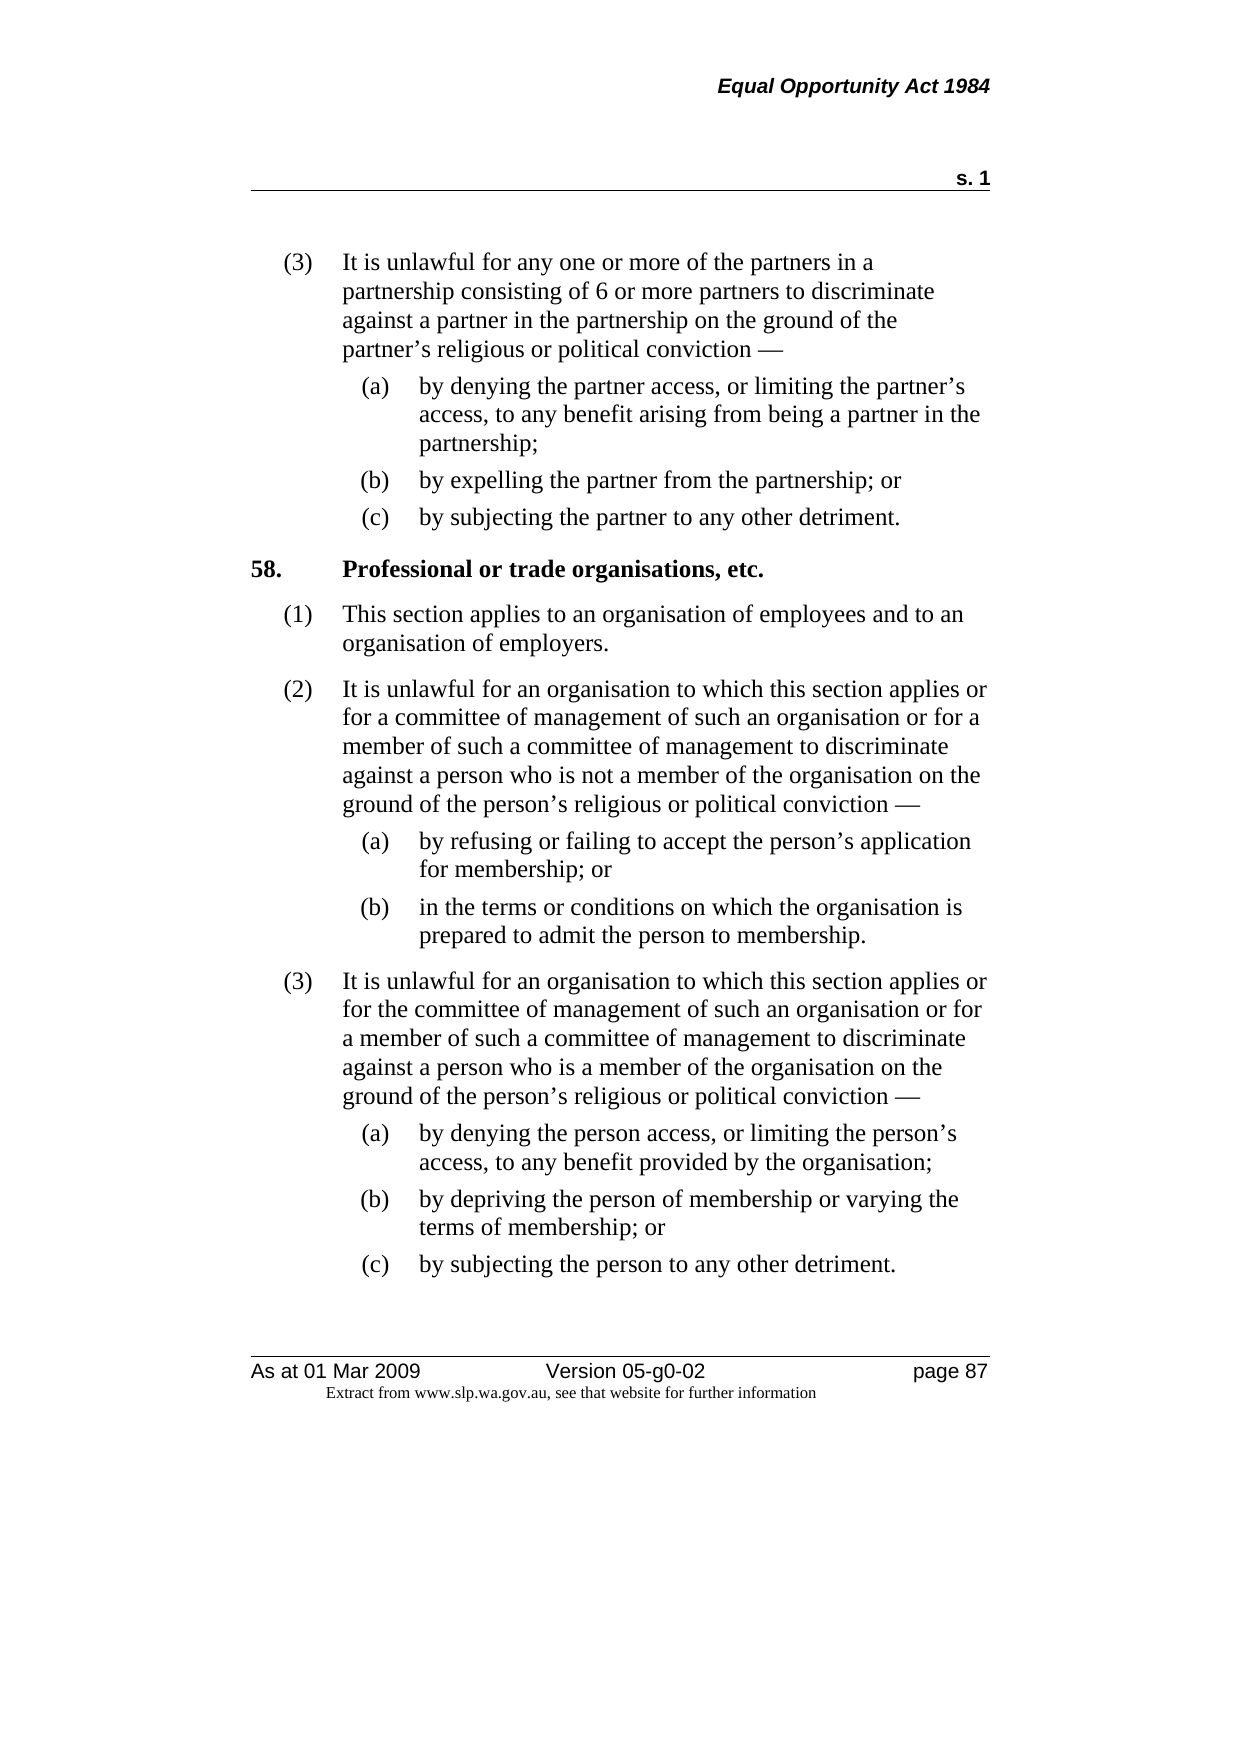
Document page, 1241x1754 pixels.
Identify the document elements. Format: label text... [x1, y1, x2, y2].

text (b) in the terms or conditions on which the organisation is prepared to admit the person to membership. [251, 892, 990, 949]
text (c) by subjecting the partner to any other detriment. [251, 502, 990, 531]
subtitle 58. Professional or trade organisations, etc. [251, 554, 990, 583]
text (1) This section applies to an organisation of employees and to an organisation of employers. [251, 599, 990, 657]
text (c) by subjecting the person to any other detriment. [251, 1249, 990, 1278]
text (b) by expelling the partner from the partnership; or [251, 465, 990, 494]
text (3) It is unlawful for an organisation to which this section applies or for the committee of management of such an organisation or for a member of such a committee of management to discriminate against a person who is a member of the organisation on the ground of the person’s religious or political conviction — [251, 966, 990, 1109]
text (2) It is unlawful for an organisation to which this section applies or for a committee of management of such an organisation or for a member of such a committee of management to discriminate against a person who is not a member of the organisation on the ground of the person’s religious or political conviction — [251, 674, 990, 817]
text (3) It is unlawful for any one or more of the partners in a partnership consisting of 6 or more partners to discriminate against a partner in the partnership on the ground of the partner’s religious or political conviction — [251, 247, 990, 362]
text (b) by depriving the person of membership or varying the terms of membership; or [251, 1184, 990, 1241]
text (a) by refusing or failing to accept the person’s application for membership; or [251, 826, 990, 883]
text (a) by denying the person access, or limiting the person’s access, to any benefit provided by the organisation; [251, 1118, 990, 1175]
text (a) by denying the partner access, or limiting the partner’s access, to any benefit arising from being a partner in the partnership; [251, 371, 990, 457]
